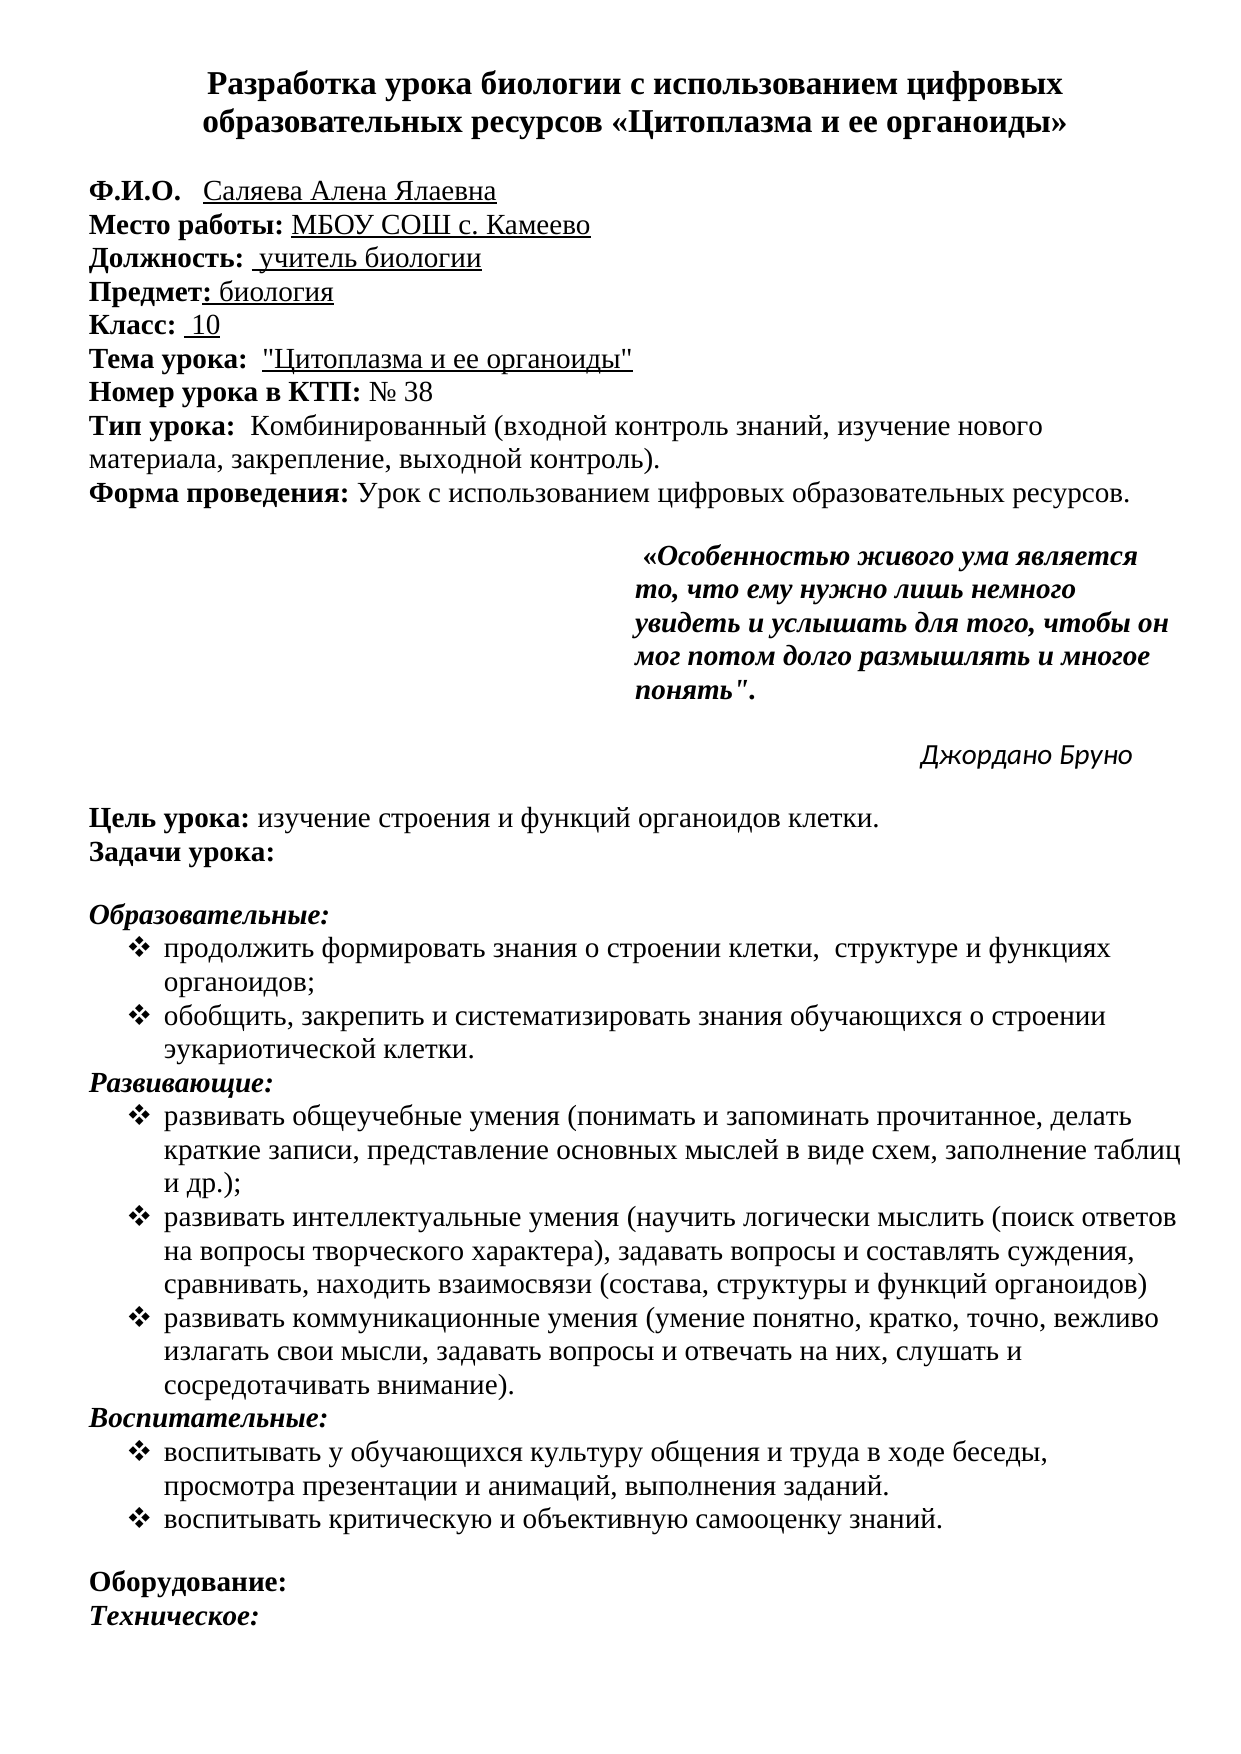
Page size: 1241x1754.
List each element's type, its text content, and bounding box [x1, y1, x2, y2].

text Форма проведения: Урок с использованием цифровых образовательных ресурсов. [89, 475, 1181, 509]
text Оборудование: Техническое: [89, 1564, 1181, 1631]
text Номер урока в КТП: № 38 [89, 374, 1181, 408]
text Класс: 10 [89, 307, 1181, 341]
text Ф.И.О. Саляева Алена Ялаевна [89, 173, 1181, 207]
list воспитывать у обучающихся культуру общения и труда в ходе беседы, просмотра презентации и анимаций, выполнения заданий. [126, 1434, 1181, 1501]
text Разработка урока биологии с использованием цифровых образовательных ресурсов «Цитоплазма и ее органоиды» [89, 63, 1181, 140]
text «Особенностью живого ума является то, что ему нужно лишь немного увидеть и услышать для того, чтобы он мог потом долго размышлять и многое понять". [635, 538, 1181, 707]
list развивать коммуникационные умения (умение понятно, кратко, точно, вежливо излагать свои мысли, задавать вопросы и отвечать на них, слушать и сосредотачивать внимание). [126, 1300, 1181, 1401]
text Тема урока: "Цитоплазма и ее органоиды" [89, 341, 1181, 374]
list развивать интеллектуальные умения (научить логически мыслить (поиск ответов на вопросы творческого характера), задавать вопросы и составлять суждения, сравнивать, находить взаимосвязи (состава, структуры и функций органоидов) [126, 1199, 1181, 1300]
text Предмет: биология [89, 274, 1181, 307]
list воспитывать критическую и объективную самооценку знаний. [126, 1501, 1181, 1535]
text Цель урока: изучение строения и функций органоидов клетки. Задачи урока: [89, 801, 1181, 868]
list обобщить, закрепить и систематизировать знания обучающихся о строении эукариотической клетки. [126, 998, 1181, 1065]
text Развивающие: [89, 1065, 1181, 1098]
text Джордано Бруно [89, 736, 1181, 771]
text Образовательные: [89, 897, 1181, 930]
text Место работы: МБОУ СОШ с. Камеево [89, 207, 1181, 240]
text Должность: учитель биологии [89, 240, 1181, 274]
text Воспитательные: [89, 1401, 1181, 1434]
text Тип урока: Комбинированный (входной контроль знаний, изучение нового материала, закрепление, выходной контроль). [89, 408, 1181, 475]
list продолжить формировать знания о строении клетки, структуре и функциях органоидов; [126, 930, 1181, 998]
list развивать общеучебные умения (понимать и запоминать прочитанное, делать краткие записи, представление основных мыслей в виде схем, заполнение таблиц и др.); [126, 1098, 1181, 1199]
